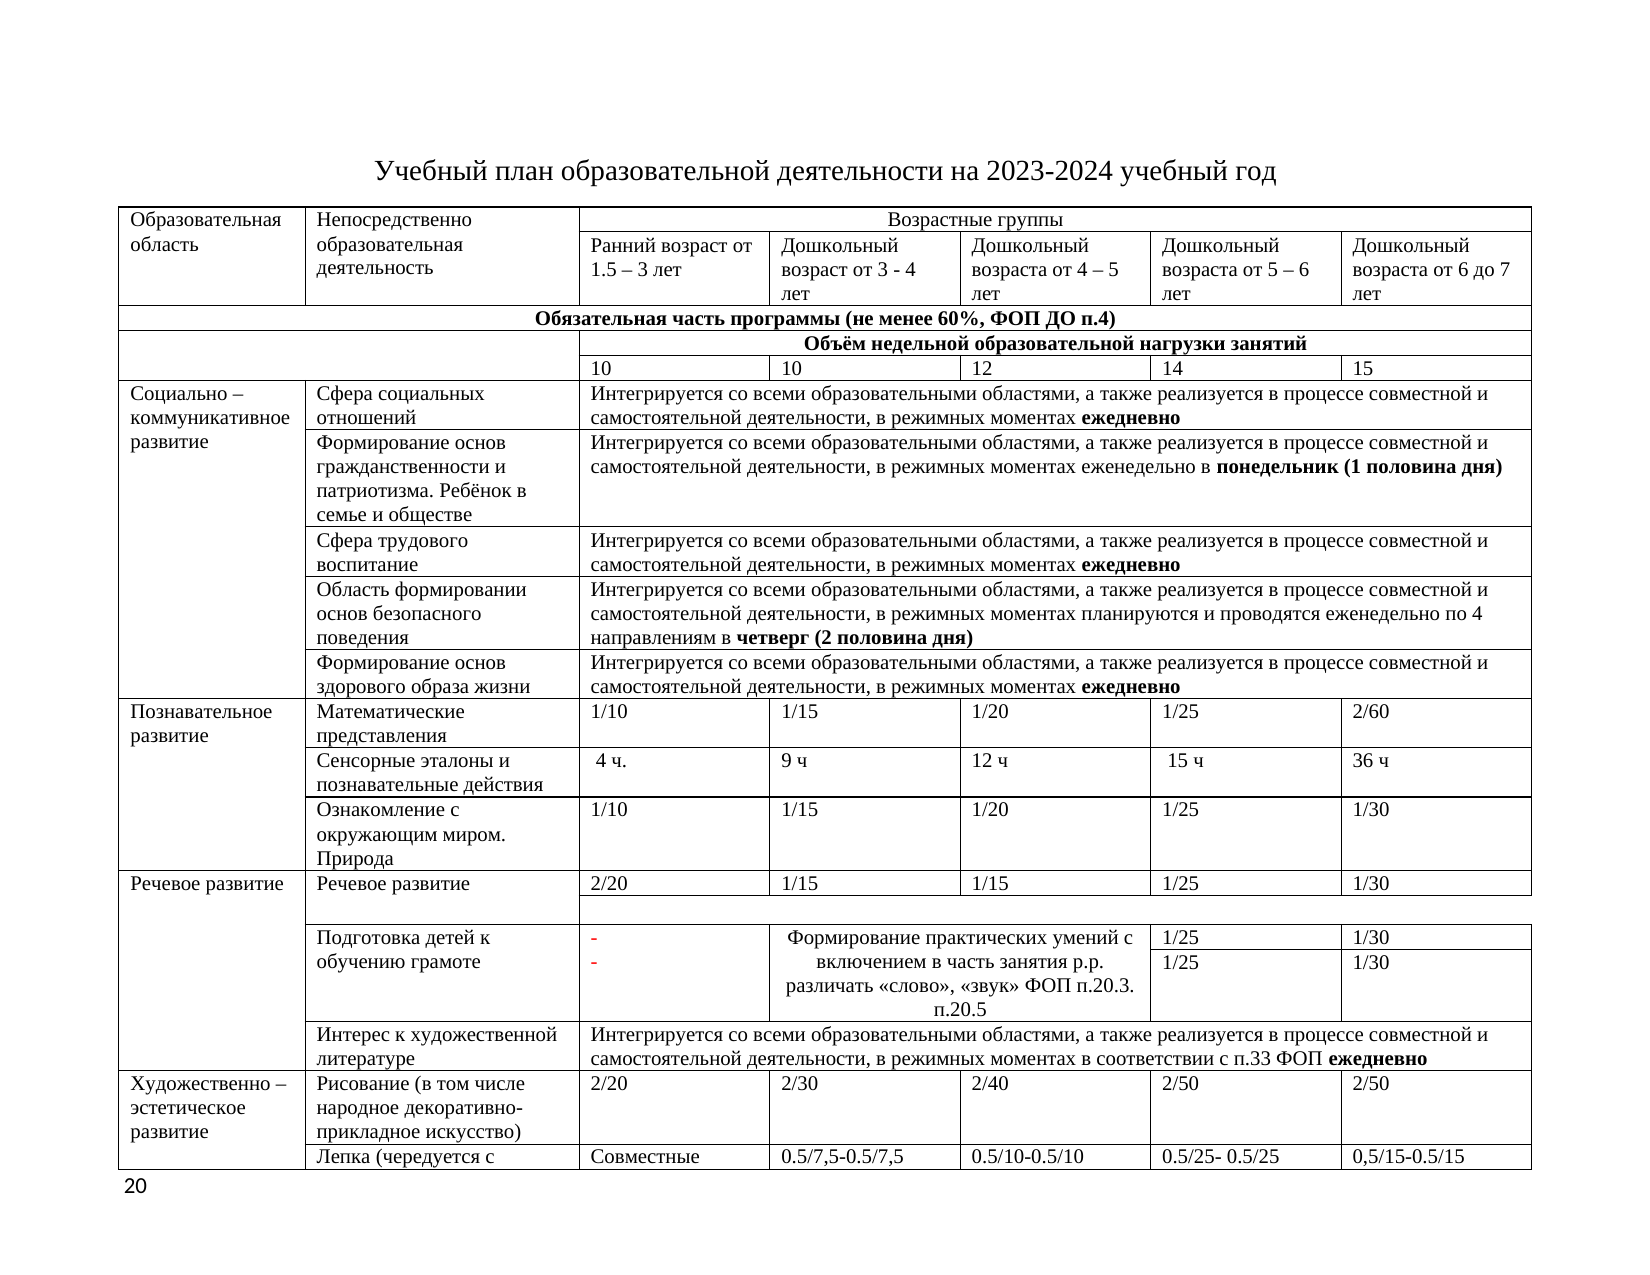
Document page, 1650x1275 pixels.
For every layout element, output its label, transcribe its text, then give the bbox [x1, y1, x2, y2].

table_cell Формирование основ гражданственности и патриотизма. Ребёнок в семье и обществе [306, 430, 579, 526]
table_header Непосредственно образовательная деятельность [306, 208, 579, 305]
table_header Возрастные группы [580, 208, 1531, 231]
table_cell 0.5/10-0.5/10 [961, 1145, 1150, 1168]
table_cell 12 [961, 356, 1150, 380]
table_cell 2/60 [1342, 699, 1531, 747]
table_cell Формирование практических умений с включением в часть занятия р.р. различать «слово», «звук» ФОП п.20.3. п.20.5 [770, 925, 1150, 1021]
table_cell 1/15 [770, 699, 960, 747]
table_cell 4 ч. [580, 748, 769, 796]
table_cell 1/20 [961, 699, 1150, 747]
table_cell 10 [580, 356, 769, 380]
table_cell 1/15 [770, 871, 960, 895]
table_cell 1/30 [1342, 871, 1531, 895]
table_cell Речевое развитие [119, 871, 305, 1070]
text Учебный план образовательной деятельности на 2023-2024 учебный год [118, 153, 1532, 187]
table_cell Дошкольный возраста от 4 – 5 лет [961, 232, 1150, 305]
table_cell 2/20 [580, 871, 769, 895]
table_cell 2/30 [770, 1071, 960, 1143]
table_cell Сфера социальных отношений [306, 381, 579, 429]
table_cell Речевое развитие [306, 871, 579, 924]
table_cell Социально – коммуникативное развитие [119, 381, 305, 698]
table_cell Ранний возраст от 1.5 – 3 лет [580, 232, 769, 305]
table_cell Лепка (чередуется с аппликацией) [306, 1145, 579, 1168]
table_cell 0,5/15-0.5/15 [1342, 1145, 1531, 1168]
table_cell 1/30 [1342, 798, 1531, 869]
table_cell Познавательное развитие [119, 699, 305, 869]
table_cell 15 ч [1151, 748, 1341, 796]
table_cell Область формировании основ безопасного поведения [306, 577, 579, 649]
table_cell Сфера трудового воспитание [306, 527, 579, 576]
picture [118, 1172, 154, 1201]
table_cell 1/15 [961, 871, 1150, 895]
table_cell - - [580, 925, 769, 1021]
table_cell 2/20 [580, 1071, 769, 1143]
table_cell 10 [770, 356, 960, 380]
table_cell 1/25 [1151, 925, 1341, 949]
table_cell 2/50 [1151, 1071, 1341, 1143]
table_cell 1/15 [770, 798, 960, 869]
table_cell 15 [1342, 356, 1531, 380]
table_cell 1/25 [1151, 798, 1341, 869]
table_cell 9 ч [770, 748, 960, 796]
table_cell 1/10 [580, 699, 769, 747]
table_cell 1/25 [1151, 950, 1341, 1021]
table_cell Объём недельной образовательной нагрузки занятий [580, 331, 1531, 355]
table_cell Сенсорные эталоны и познавательные действия [306, 748, 579, 796]
table_cell Формирование основ здорового образа жизни [306, 650, 579, 698]
table_cell Дошкольный возраст от 3 - 4 лет [770, 232, 960, 305]
table_cell Художественно – эстетическое развитие [119, 1071, 305, 1168]
table_cell 1/30 [1342, 925, 1531, 949]
table_cell 1/30 [1342, 950, 1531, 1021]
table_cell [119, 331, 579, 380]
table_cell Интегрируется со всеми образовательными областями, а также реализуется в процессе совместной и самостоятельной деятельности, в режимных моментах ежедневно [580, 650, 1531, 698]
table_cell Дошкольный возраста от 5 – 6 лет [1151, 232, 1341, 305]
table_cell Интерес к художественной литературе [306, 1022, 579, 1070]
table_cell Подготовка детей к обучению грамоте [306, 925, 579, 1021]
table_cell Интегрируется со всеми образовательными областями, а также реализуется в процессе совместной и самостоятельной деятельности, в режимных моментах ежедневно [580, 527, 1531, 576]
table_cell 36 ч [1342, 748, 1531, 796]
table_cell Дошкольный возраста от 6 до 7 лет [1342, 232, 1531, 305]
table_cell Интегрируется со всеми образовательными областями, а также реализуется в процессе совместной и самостоятельной деятельности, в режимных моментах планируются и проводятся еженедельно по 4 направлениям в четверг (2 половина дня) [580, 577, 1531, 649]
table_cell Интегрируется со всеми образовательными областями, а также реализуется в процессе совместной и самостоятельной деятельности, в режимных моментах еженедельно в понедельник (1 половина дня) [580, 430, 1531, 526]
table_cell Интегрируется со всеми образовательными областями, а также реализуется в процессе совместной и самостоятельной деятельности, в режимных моментах ежедневно [580, 381, 1531, 429]
table_cell 12 ч [961, 748, 1150, 796]
table_cell 1/25 [1151, 871, 1341, 895]
table_cell Обязательная часть программы (не менее 60%, ФОП ДО п.4) [119, 306, 1531, 330]
table_cell 1/10 [580, 798, 769, 869]
table_cell Ознакомление с окружающим миром. Природа [306, 798, 579, 869]
table_cell 2/40 [961, 1071, 1150, 1143]
table_cell Интегрируется со всеми образовательными областями, а также реализуется в процессе совместной и самостоятельной деятельности, в режимных моментах в соответствии с п.33 ФОП ежедневно [580, 1022, 1531, 1070]
table_cell 2/50 [1342, 1071, 1531, 1143]
table_cell Рисование (в том числе народное декоративно-прикладное искусство) [306, 1071, 579, 1143]
table_cell 14 [1151, 356, 1341, 380]
table_cell 1/20 [961, 798, 1150, 869]
table_cell 1/25 [1151, 699, 1341, 747]
table_header Образовательная область [119, 208, 305, 305]
table_cell Математические представления [306, 699, 579, 747]
table_cell 0.5/25- 0.5/25 [1151, 1145, 1341, 1168]
table_cell 0.5/7,5-0.5/7,5 [770, 1145, 960, 1168]
